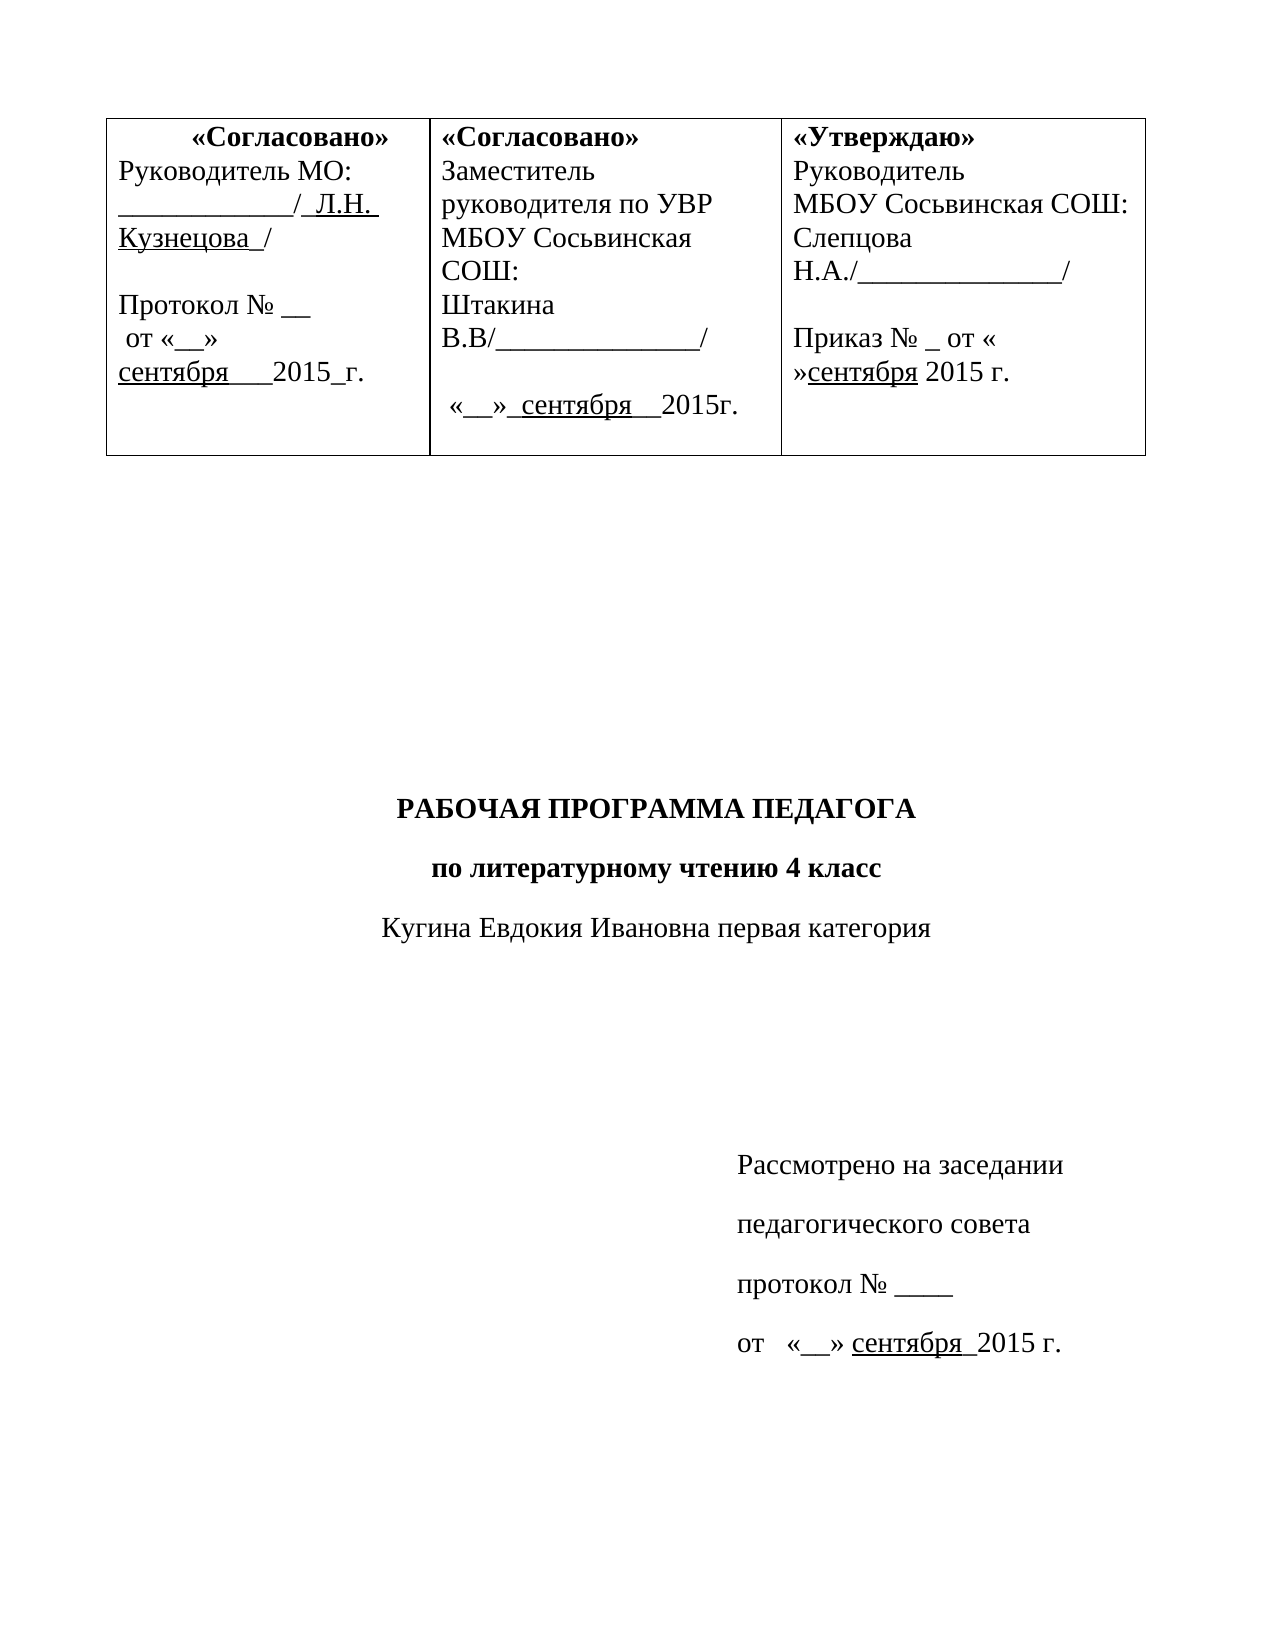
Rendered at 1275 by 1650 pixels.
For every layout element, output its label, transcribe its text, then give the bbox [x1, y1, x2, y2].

text Кугина Евдокия Ивановна первая категория [156, 910, 1157, 943]
text педагогического совета [737, 1207, 1157, 1240]
table_header «Утверждаю» Руководитель МБОУ Сосьвинская СОШ: Слепцова Н.А./______________/ Приказ № _ от « »сентября 2015 г. [782, 119, 1145, 454]
table_header «Согласовано» Руководитель МО: ____________/_Л.Н. Кузнецова_/ Протокол № __ от «__» сентября___2015_г. [107, 119, 429, 454]
text РАБОЧАЯ ПРОГРАММА ПЕДАГОГА [156, 791, 1157, 824]
table_header «Согласовано» Заместитель руководителя по УВР МБОУ Сосьвинская СОШ: Штакина В.В/______________/ «__»_сентября__2015г. [431, 119, 781, 454]
text протокол № ____ [737, 1266, 1157, 1299]
text от «__» сентября_2015 г. [737, 1325, 1157, 1359]
text по литературному чтению 4 класс [156, 850, 1157, 884]
text Рассмотрено на заседании [737, 1147, 1157, 1181]
